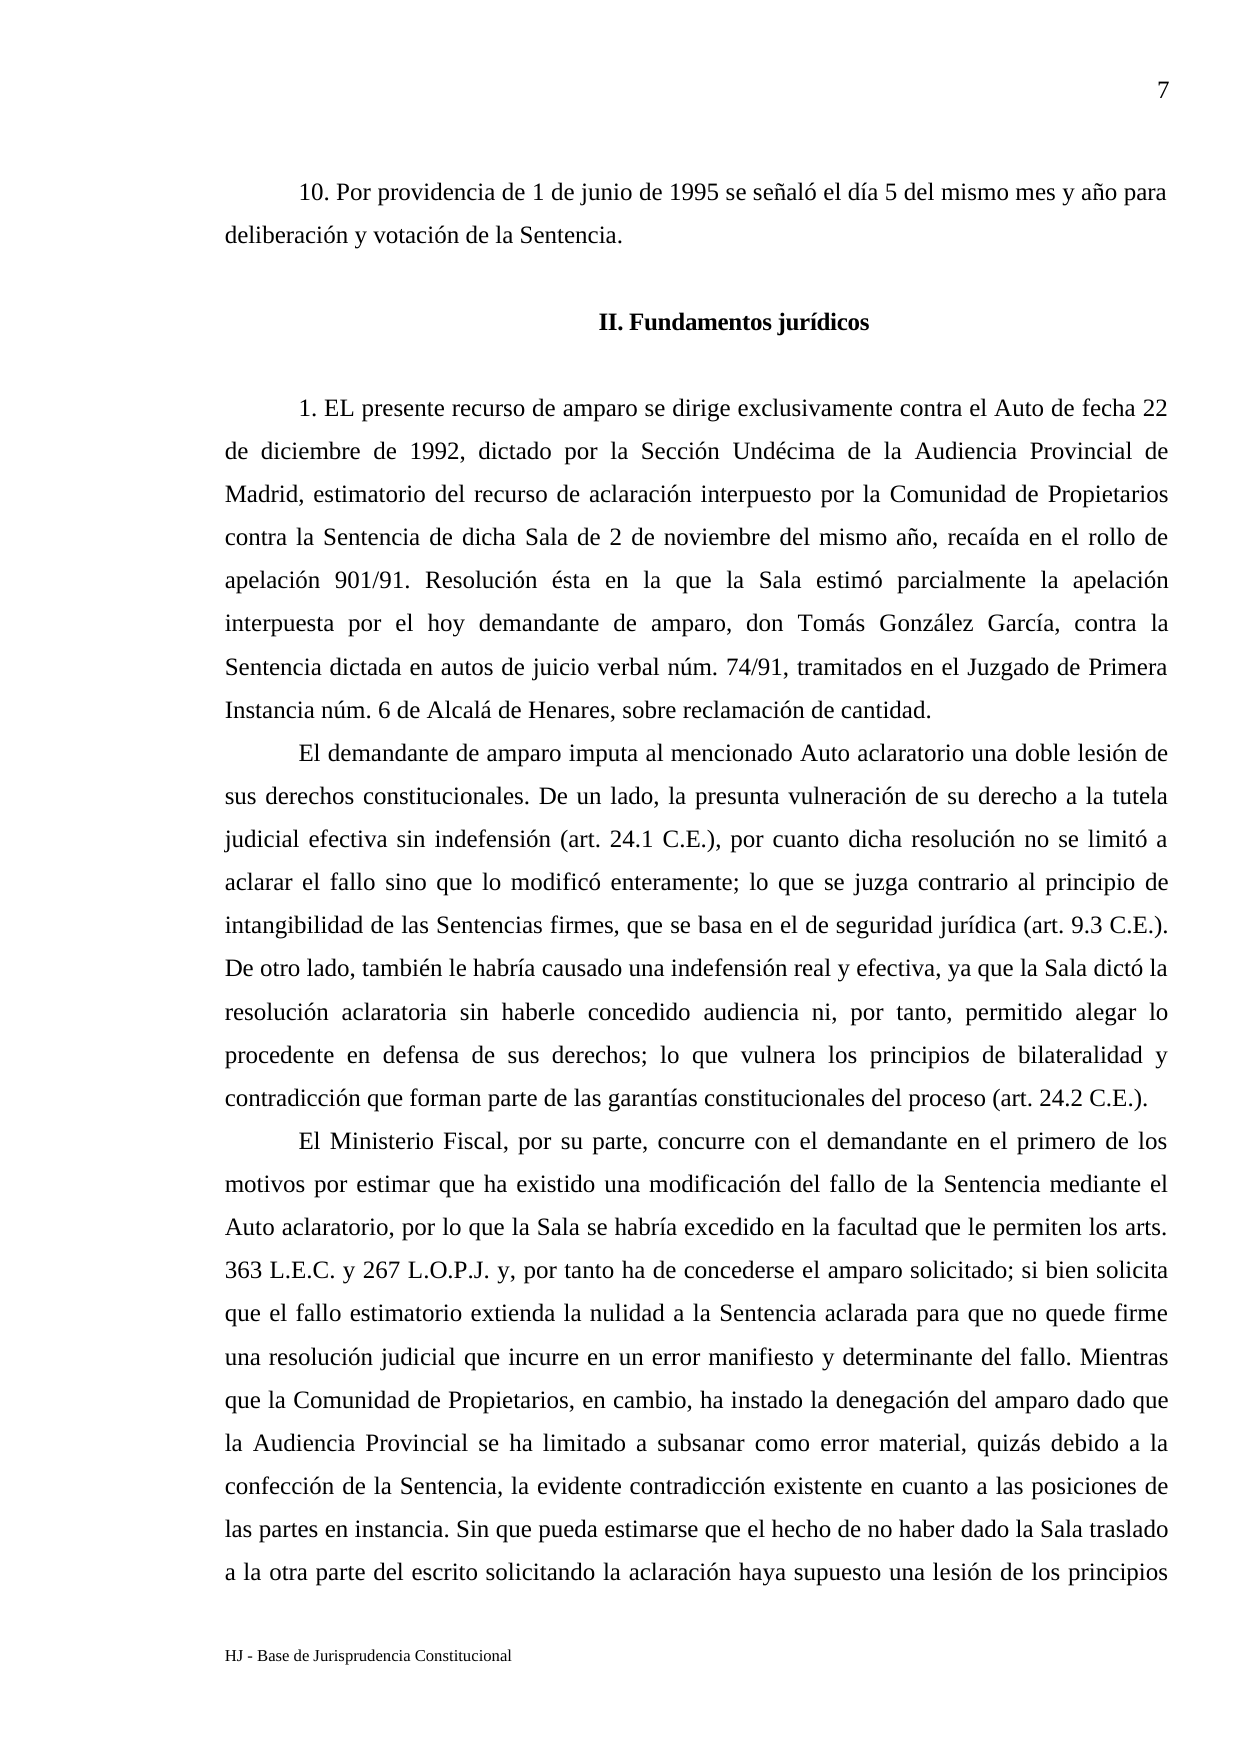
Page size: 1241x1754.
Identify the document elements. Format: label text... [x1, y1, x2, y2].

subtitle II. Fundamentos jurídicos [224, 307, 1169, 335]
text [224, 1126, 1169, 1586]
text El demandante de amparo imputa al mencionado Auto aclaratorio una doble lesión de sus derechos constitucionales. De un lado, la presunta vulneración de su derecho a la tutela judicial efectiva sin indefensión (art. 24.1 C.E.), por cuanto dicha resolución no se limitó a aclarar el fallo sino que lo modificó enteramente; lo que se juzga contrario al principio de intangibilidad de las Sentencias firmes, que se basa en el de seguridad jurídica (art. 9.3 C.E.). De otro lado, también le habría causado una indefensión real y efectiva, ya que la Sala dictó la resolución aclaratoria sin haberle concedido audiencia ni, por tanto, permitido alegar lo procedente en defensa de sus derechos; lo que vulnera los principios de bilateralidad y contradicción que forman parte de las garantías constitucionales del proceso (art. 24.2 C.E.). [224, 738, 1169, 1112]
text 10. Por providencia de 1 de junio de 1995 se señaló el día 5 del mismo mes y año para deliberación y votación de la Sentencia. [224, 177, 1169, 249]
text 1. EL presente recurso de amparo se dirige exclusivamente contra el Auto de fecha 22 de diciembre de 1992, dictado por la Sección Undécima de la Audiencia Provincial de Madrid, estimatorio del recurso de aclaración interpuesto por la Comunidad de Propietarios contra la Sentencia de dicha Sala de 2 de noviembre del mismo año, recaída en el rollo de apelación 901/91. Resolución ésta en la que la Sala estimó parcialmente la apelación interpuesta por el hoy demandante de amparo, don Tomás González García, contra la Sentencia dictada en autos de juicio verbal núm. 74/91, tramitados en el Juzgado de Primera Instancia núm. 6 de Alcalá de Henares, sobre reclamación de cantidad. [224, 393, 1169, 723]
